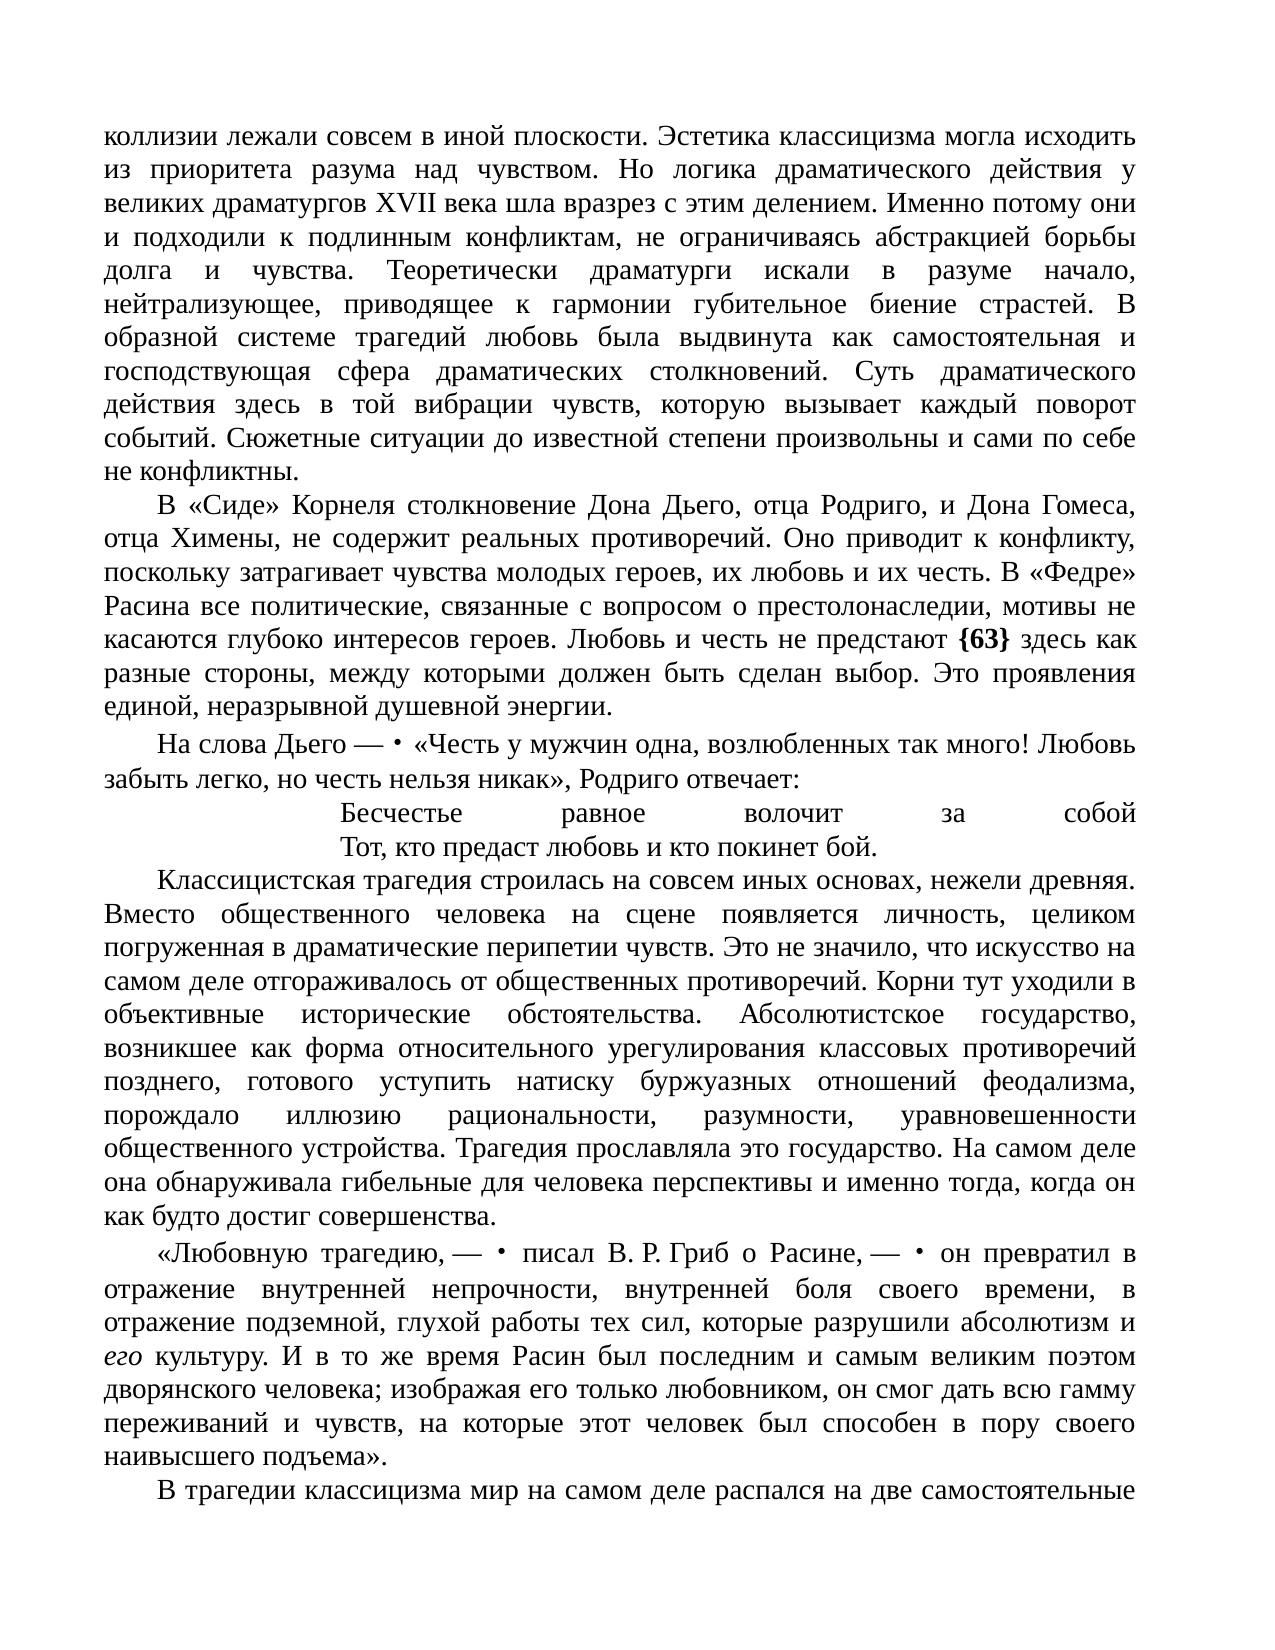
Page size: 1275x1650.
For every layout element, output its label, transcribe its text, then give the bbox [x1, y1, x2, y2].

text В «Сиде» Корнеля столкновение Дона Дьего, отца Родриго, и Дона Гомеса, отца Химены, не содержит реальных противоречий. Оно приводит к конфликту, поскольку затрагивает чувства молодых героев, их любовь и их честь. В «Федре» Расина все политические, связанные с вопросом о престолонаследии, мотивы не касаются глубоко интересов героев. Любовь и честь не предстают {63} здесь как разные стороны, между которыми должен быть сделан выбор. Это проявления единой, неразрывной душевной энергии. [103, 487, 1137, 722]
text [103, 118, 1137, 487]
text «Любовную трагедию, —・писал В. Р. Гриб о Расине, —・он превратил в отражение внутренней непрочности, внутренней боля своего времени, в отражение подземной, глухой работы тех сил, которые разрушили абсолютизм и его культуру. И в то же время Расин был последним и самым великим поэтом дворянского человека; изображая его только любовником, он смог дать всю гамму переживаний и чувств, на которые этот человек был способен в пору своего наивысшего подъема». [103, 1231, 1137, 1472]
text На слова Дьего —・«Честь у мужчин одна, возлюбленных так много! Любовь забыть легко, но честь нельзя никак», Родриго отвечает: [103, 722, 1137, 795]
text Классицистская трагедия строилась на совсем иных основах, нежели древняя. Вместо общественного человека на сцене появляется личность, целиком погруженная в драматические перипетии чувств. Это не значило, что искусство на самом деле отгораживалось от общественных противоречий. Корни тут уходили в объективные исторические обстоятельства. Абсолютистское государство, возникшее как форма относительного урегулирования классовых противоречий позднего, готового уступить натиску буржуазных отношений феодализма, порождало иллюзию рациональности, разумности, уравновешенности общественного устройства. Трагедия прославляла это государство. На самом деле она обнаруживала гибельные для человека перспективы и именно тогда, когда он как будто достиг совершенства. [103, 862, 1137, 1231]
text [103, 1472, 1137, 1506]
text Бесчестье равное волочит за собой Тот, кто предаст любовь и кто покинет бой. [340, 795, 1137, 862]
